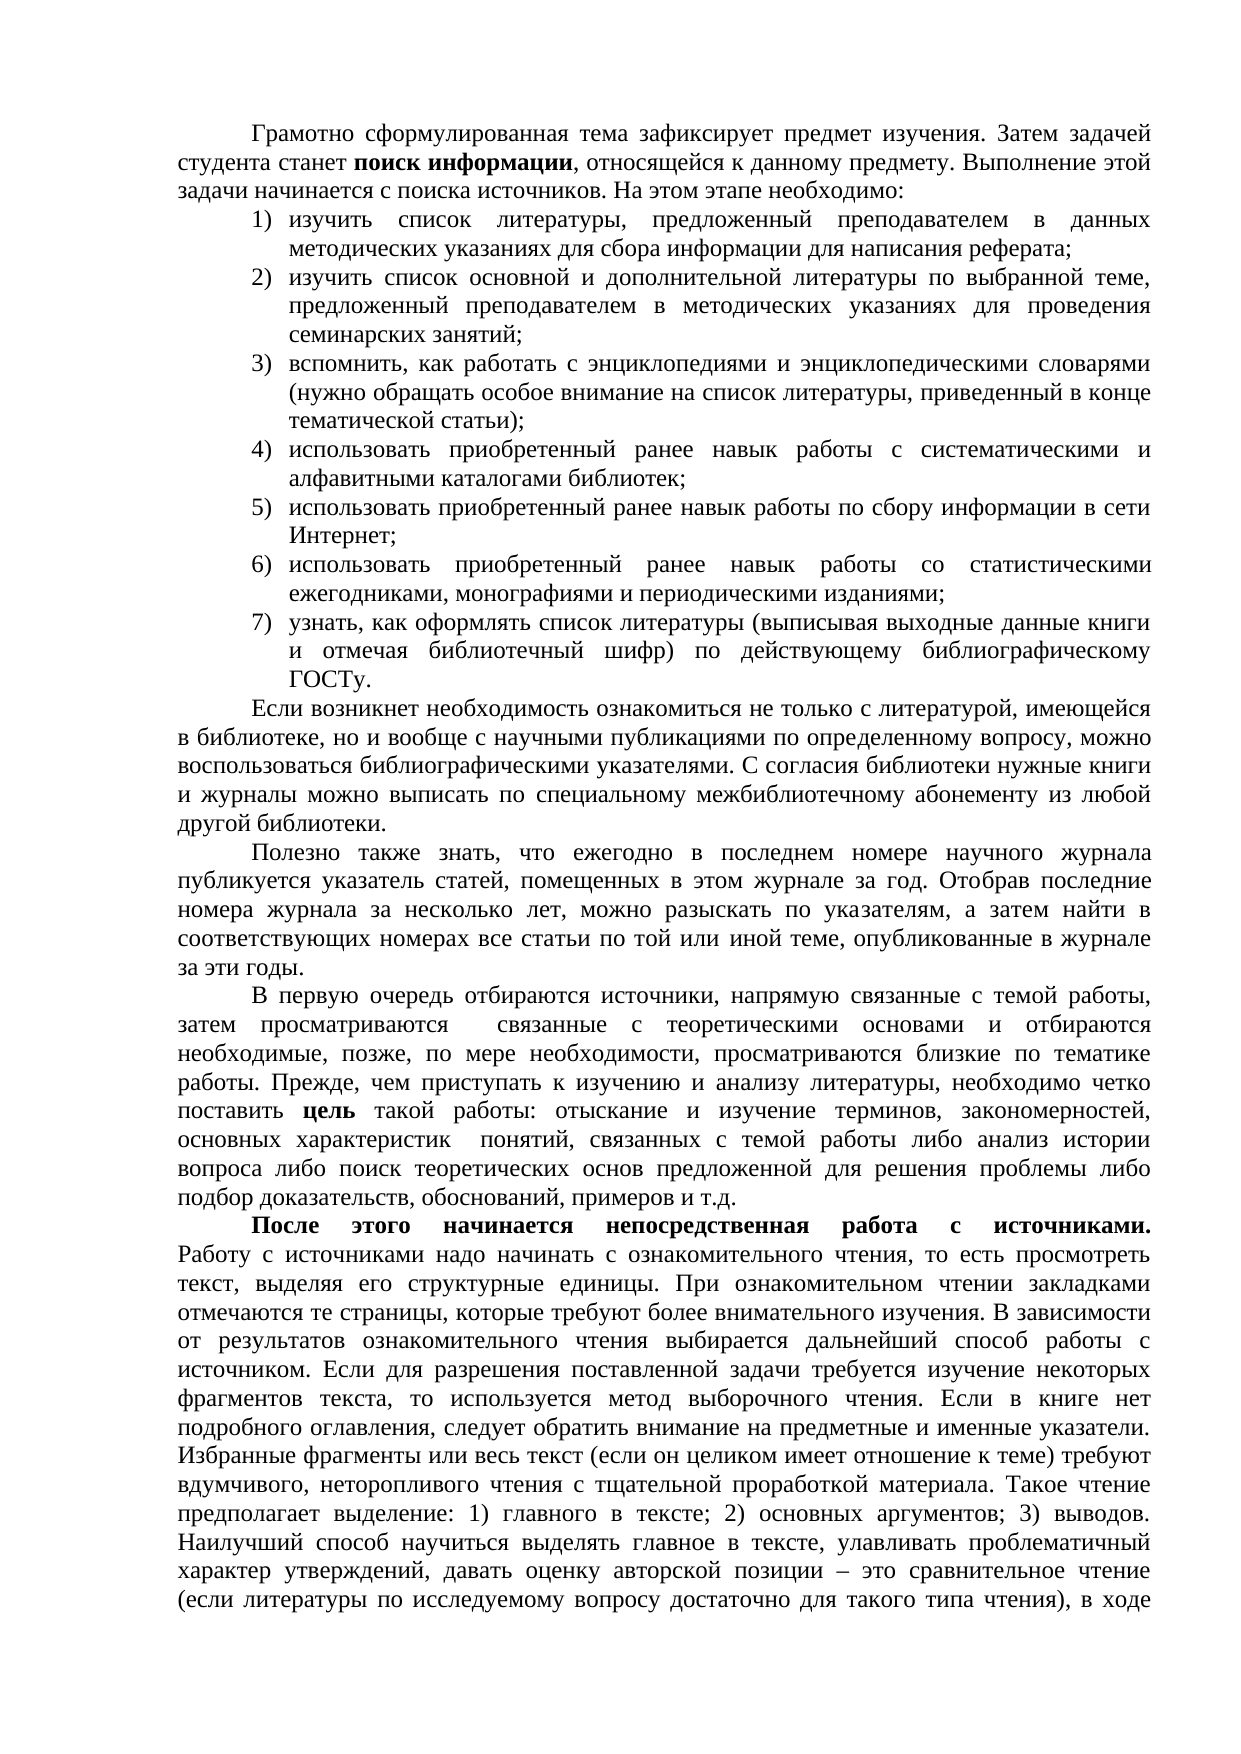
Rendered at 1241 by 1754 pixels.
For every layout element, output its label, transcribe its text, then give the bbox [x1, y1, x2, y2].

list использовать приобретенный ранее навык работы по сбору информации в сети Интернет; [251, 492, 1152, 549]
list использовать приобретенный ранее навык работы с систематическими и алфавитными каталогами библиотек; [251, 434, 1152, 492]
list изучить список основной и дополнительной литературы по выбранной теме, предложенный преподавателем в методических указаниях для проведения семинарских занятий; [251, 262, 1152, 348]
list использовать приобретенный ранее навык работы со статистическими ежегодниками, монографиями и периодическими изданиями; [251, 549, 1152, 607]
text В первую очередь отбираются источники, напрямую связанные с темой работы, затем просматриваются связанные с теоретическими основами и отбираются необходимые, позже, по мере необходимости, просматриваются близкие по тематике работы. Прежде, чем приступать к изучению и анализу литературы, необходимо четко поставить цель такой работы: отыскание и изучение терминов, закономерностей, основных характеристик понятий, связанных с темой работы либо анализ истории вопроса либо поиск теоретических основ предложенной для решения проблемы либо подбор доказательств, обоснований, примеров и т.д. [177, 981, 1152, 1211]
list изучить список литературы, предложенный преподавателем в данных методических указаниях для сбора информации для написания реферата; [251, 204, 1152, 262]
list вспомнить, как работать с энциклопедиями и энциклопедическими словарями (нужно обращать особое внимание на список литературы, приведенный в конце тематической статьи); [251, 348, 1152, 434]
text Полезно также знать, что ежегодно в последнем номере научного журнала публикуется указатель статей, помещенных в этом журнале за год. Отобрав последние номера журнала за несколько лет, можно разыскать по указателям, а затем найти в соответствующих номерах все статьи по той или иной теме, опубликованные в журнале за эти годы. [177, 837, 1152, 981]
text Если возникнет необходимость ознакомиться не только с литературой, имеющейся в библиотеке, но и вообще с научными публикациями по определенному вопросу, можно воспользоваться библиографическими указателями. С согласия библиотеки нужные книги и журналы можно выписать по специальному межбиблиотечному абонементу из любой другой библиотеки. [177, 693, 1152, 837]
text Грамотно сформулированная тема зафиксирует предмет изучения. Затем задачей студента станет поиск информации, относящейся к данному предмету. Выполнение этой задачи начинается с поиска источников. На этом этапе необходимо: [177, 118, 1152, 204]
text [177, 1211, 1152, 1613]
list узнать, как оформлять список литературы (выписывая выходные данные книги и отмечая библиотечный шифр) по действующему библиографическому ГОСТу. [251, 607, 1152, 693]
